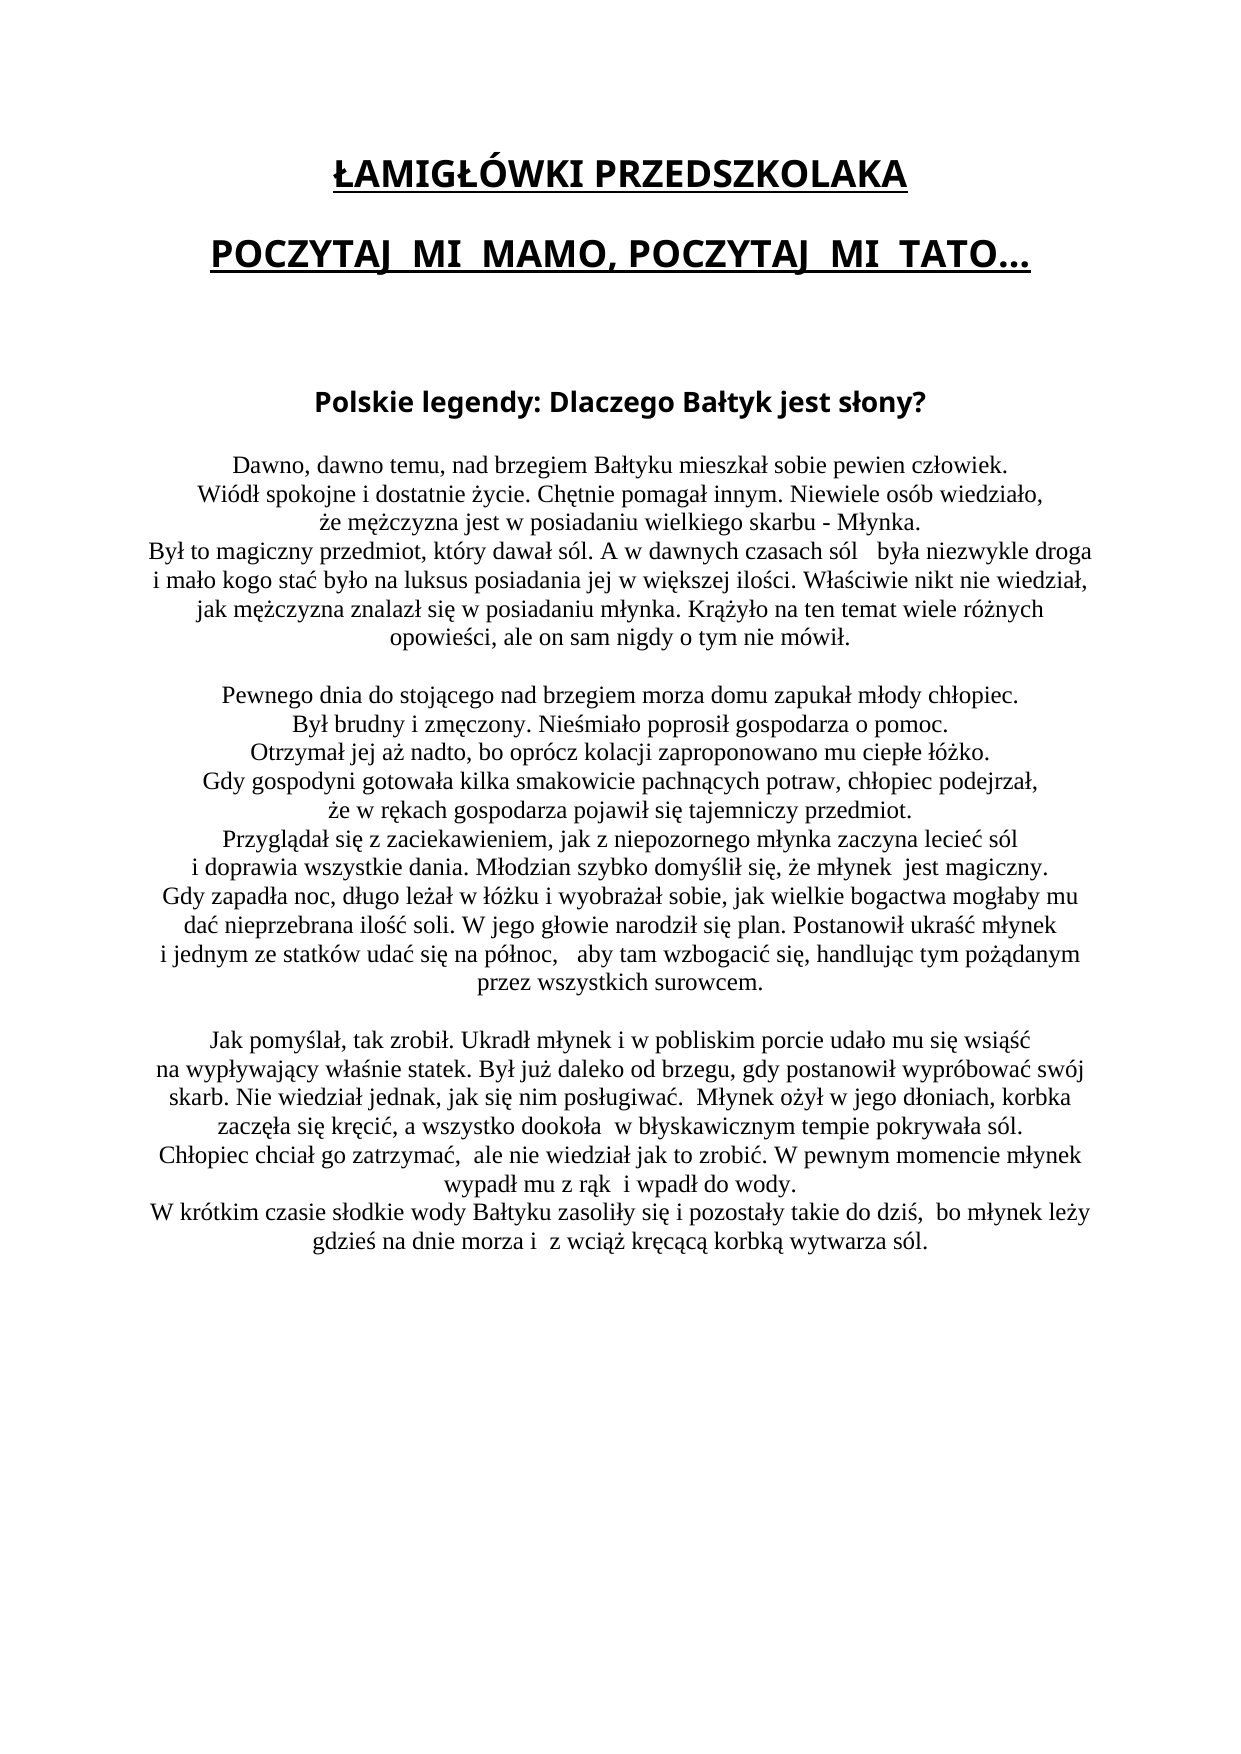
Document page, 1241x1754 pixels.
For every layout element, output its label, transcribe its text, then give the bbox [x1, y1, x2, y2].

text Pewnego dnia do stojącego nad brzegiem morza domu zapukał młody chłopiec. Był brudny i zmęczony. Nieśmiało poprosił gospodarza o pomoc. Otrzymał jej aż nadto, bo oprócz kolacji zaproponowano mu ciepłe łóżko. Gdy gospodyni gotowała kilka smakowicie pachnących potraw, chłopiec podejrzał, że w rękach gospodarza pojawił się tajemniczy przedmiot. Przyglądał się z zaciekawieniem, jak z niepozornego młynka zaczyna lecieć sól i doprawia wszystkie dania. Młodzian szybko domyślił się, że młynek jest magiczny. Gdy zapadła noc, długo leżał w łóżku i wyobrażał sobie, jak wielkie bogactwa mogłaby mu dać nieprzebrana ilość soli. W jego głowie narodził się plan. Postanowił ukraść młynek i jednym ze statków udać się na północ, aby tam wzbogacić się, handlując tym pożądanym przez wszystkich surowcem. [148, 680, 1093, 996]
text Polskie legendy: Dlaczego Bałtyk jest słony? [148, 382, 1093, 421]
text W krótkim czasie słodkie wody Bałtyku zasoliły się i pozostały takie do dziś, bo młynek leży gdzieś na dnie morza i z wciąż kręcącą korbką wytwarza sól. [148, 1197, 1093, 1255]
text POCZYTAJ MI MAMO, POCZYTAJ MI TATO… [148, 227, 1093, 278]
text Dawno, dawno temu, nad brzegiem Bałtyku mieszkał sobie pewien człowiek. Wiódł spokojne i dostatnie życie. Chętnie pomagał innym. Niewiele osób wiedziało, że mężczyzna jest w posiadaniu wielkiego skarbu - Młynka. Był to magiczny przedmiot, który dawał sól. A w dawnych czasach sól była niezwykle droga i mało kogo stać było na luksus posiadania jej w większej ilości. Właściwie nikt nie wiedział, jak mężczyzna znalazł się w posiadaniu młynka. Krążyło na ten temat wiele różnych opowieści, ale on sam nigdy o tym nie mówił. [148, 450, 1093, 651]
text ŁAMIGŁÓWKI PRZEDSZKOLAKA [148, 148, 1093, 199]
text Jak pomyślał, tak zrobił. Ukradł młynek i w pobliskim porcie udało mu się wsiąść na wypływający właśnie statek. Był już daleko od brzegu, gdy postanowił wypróbować swój skarb. Nie wiedział jednak, jak się nim posługiwać. Młynek ożył w jego dłoniach, korbka zaczęła się kręcić, a wszystko dookoła w błyskawicznym tempie pokrywała sól. Chłopiec chciał go zatrzymać, ale nie wiedział jak to zrobić. W pewnym momencie młynek wypadł mu z rąk i wpadł do wody. [148, 1025, 1093, 1197]
